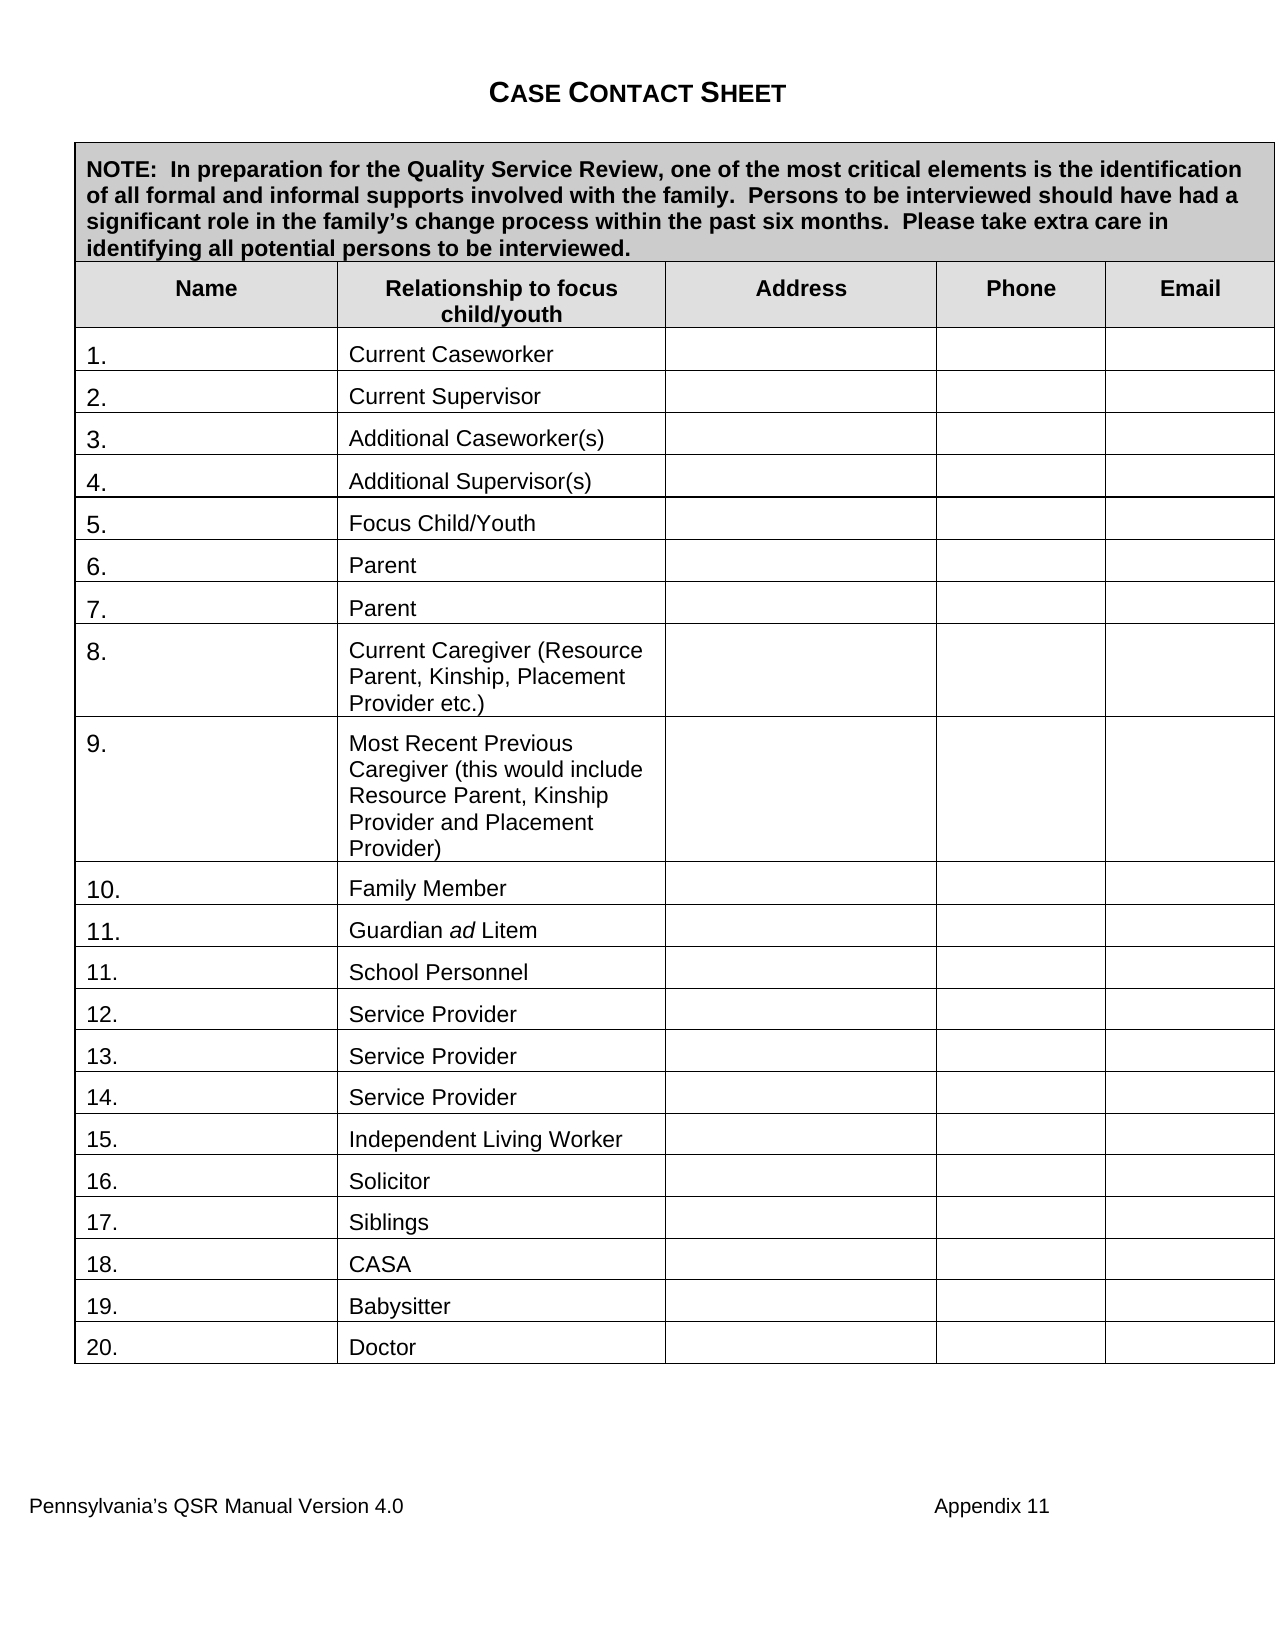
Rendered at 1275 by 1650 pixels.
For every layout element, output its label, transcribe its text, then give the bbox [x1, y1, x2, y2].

table_cell School Personnel [338, 947, 665, 987]
table_cell 18. [76, 1239, 337, 1279]
table_cell [666, 1197, 936, 1237]
table_cell [937, 371, 1105, 412]
table_cell Service Provider [338, 1030, 665, 1071]
table_cell CASA [338, 1239, 665, 1279]
table_cell [1106, 947, 1274, 987]
table_cell 15. [76, 1114, 337, 1154]
table_cell [937, 1030, 1105, 1071]
table_cell [937, 905, 1105, 946]
table_cell [666, 1280, 936, 1321]
table_cell [1106, 328, 1274, 369]
table_cell Solicitor [338, 1155, 665, 1196]
table_cell Current Caseworker [338, 328, 665, 369]
table_cell [937, 989, 1105, 1029]
table_cell [937, 624, 1105, 716]
table_cell Babysitter [338, 1280, 665, 1321]
table_cell [666, 1072, 936, 1112]
table_cell Phone [937, 262, 1105, 327]
table_cell [666, 455, 936, 496]
table_cell [666, 1114, 936, 1154]
table_cell Relationship to focus child/youth [338, 262, 665, 327]
table_cell [666, 1030, 936, 1071]
table_header NOTE: In preparation for the Quality Service Review, one of the most critical elements is the identification of all formal and informal supports involved with the family. Persons to be interviewed should have had a significant role in the family’s change process within the past six months. Please take extra care in identifying all potential persons to be interviewed. [76, 143, 1274, 261]
table_cell [1106, 371, 1274, 412]
table_cell [666, 328, 936, 369]
table_cell Current Caregiver (Resource Parent, Kinship, Placement Provider etc.) [338, 624, 665, 716]
table_cell 14. [76, 1072, 337, 1112]
table_cell Current Supervisor [338, 371, 665, 412]
table_cell [1106, 1280, 1274, 1321]
table_cell [666, 717, 936, 861]
table_cell [76, 413, 337, 454]
table_cell Additional Supervisor(s) [338, 455, 665, 496]
table_cell Service Provider [338, 989, 665, 1029]
table_cell [76, 582, 337, 623]
table_cell [1106, 1197, 1274, 1237]
table_cell [666, 862, 936, 903]
table_cell Parent [338, 540, 665, 581]
table_cell [1106, 905, 1274, 946]
table_cell [1106, 989, 1274, 1029]
table_cell [1106, 540, 1274, 581]
table_cell [937, 540, 1105, 581]
table_cell [1106, 1155, 1274, 1196]
table_cell 13. [76, 1030, 337, 1071]
table_cell 17. [76, 1197, 337, 1237]
table_cell [666, 540, 936, 581]
table_cell [1106, 862, 1274, 903]
table_cell Email [1106, 262, 1274, 327]
table_cell [76, 540, 337, 581]
table_cell [666, 413, 936, 454]
table_cell Focus Child/Youth [338, 498, 665, 539]
table_cell 16. [76, 1155, 337, 1196]
table_cell [937, 1280, 1105, 1321]
table_cell [937, 947, 1105, 987]
table_cell [666, 582, 936, 623]
table_cell [1106, 1072, 1274, 1112]
table_cell Parent [338, 582, 665, 623]
table_cell Guardian ad Litem [338, 905, 665, 946]
table_cell [937, 582, 1105, 623]
table_cell [1106, 1030, 1274, 1071]
table_cell Address [666, 262, 936, 327]
table_cell [937, 1072, 1105, 1112]
table_cell [937, 862, 1105, 903]
table_cell [1106, 498, 1274, 539]
table_cell [76, 717, 337, 861]
table_cell [1106, 455, 1274, 496]
table_cell [76, 905, 337, 946]
table_cell [666, 905, 936, 946]
table_cell [76, 371, 337, 412]
table_cell [666, 989, 936, 1029]
table_cell [76, 862, 337, 903]
table_cell [666, 1155, 936, 1196]
table_cell [76, 624, 337, 716]
table_cell 11. [76, 947, 337, 987]
table_cell Family Member [338, 862, 665, 903]
table_cell [666, 498, 936, 539]
table_cell [666, 624, 936, 716]
table_cell Name [76, 262, 337, 327]
table_cell Service Provider [338, 1072, 665, 1112]
table_cell [1106, 1114, 1274, 1154]
table_cell 19. [76, 1280, 337, 1321]
table_cell [1106, 717, 1274, 861]
table_cell [666, 1239, 936, 1279]
table_cell [937, 1322, 1105, 1362]
table_cell [1106, 413, 1274, 454]
table_cell [76, 498, 337, 539]
table_cell 12. [76, 989, 337, 1029]
table_cell [1106, 1239, 1274, 1279]
table_cell [937, 1239, 1105, 1279]
table_cell [76, 328, 337, 369]
table_cell Independent Living Worker [338, 1114, 665, 1154]
table_cell [937, 1114, 1105, 1154]
table_cell Doctor [338, 1322, 665, 1362]
table_cell [666, 1322, 936, 1362]
table_cell [1106, 582, 1274, 623]
table_cell Most Recent Previous Caregiver (this would include Resource Parent, Kinship Provider and Placement Provider) [338, 717, 665, 861]
table_cell [937, 413, 1105, 454]
table_cell [937, 328, 1105, 369]
table_cell [937, 498, 1105, 539]
table_cell [76, 455, 337, 496]
table_cell [937, 455, 1105, 496]
table_cell 20. [76, 1322, 337, 1362]
table_cell Additional Caseworker(s) [338, 413, 665, 454]
table_cell Siblings [338, 1197, 665, 1237]
table_cell [937, 1155, 1105, 1196]
table_cell [937, 1197, 1105, 1237]
table_cell [937, 717, 1105, 861]
table_cell [1106, 1322, 1274, 1362]
table_cell [1106, 624, 1274, 716]
table_cell [666, 947, 936, 987]
table_cell [666, 371, 936, 412]
